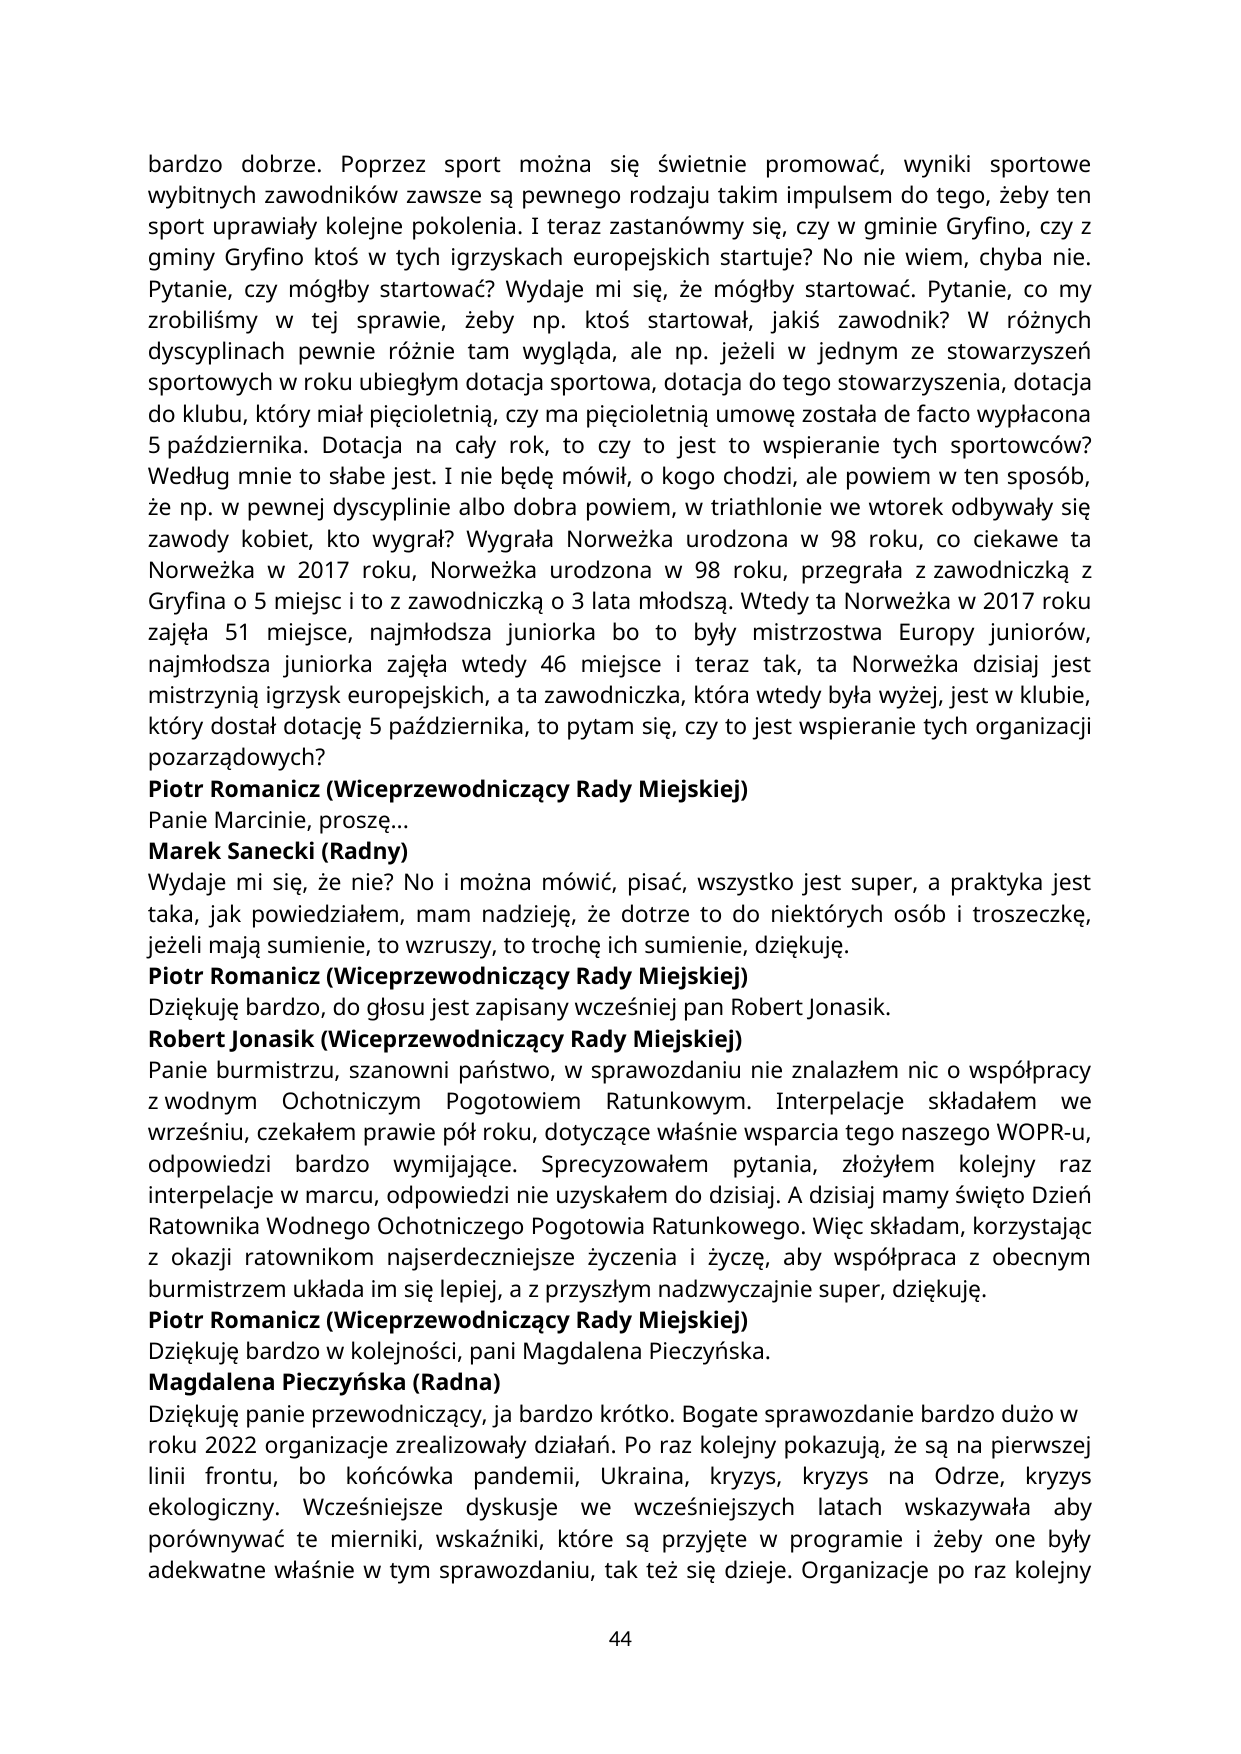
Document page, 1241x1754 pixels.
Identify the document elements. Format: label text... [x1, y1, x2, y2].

text Robert Jonasik (Wiceprzewodniczący Rady Miejskiej) [148, 1023, 1093, 1054]
text Panie burmistrzu, szanowni państwo, w sprawozdaniu nie znalazłem nic o współpracy z wodnym Ochotniczym Pogotowiem Ratunkowym. Interpelacje składałem we wrześniu, czekałem prawie pół roku, dotyczące właśnie wsparcia tego naszego WOPR-u, odpowiedzi bardzo wymijające. Sprecyzowałem pytania, złożyłem kolejny raz interpelacje w marcu, odpowiedzi nie uzyskałem do dzisiaj. A dzisiaj mamy święto Dzień Ratownika Wodnego Ochotniczego Pogotowia Ratunkowego. Więc składam, korzystając z okazji ratownikom najserdeczniejsze życzenia i życzę, aby współpraca z obecnym burmistrzem układa im się lepiej, a z przyszłym nadzwyczajnie super, dziękuję. [148, 1054, 1093, 1304]
text Marek Sanecki (Radny) [148, 835, 1093, 866]
text Piotr Romanicz (Wiceprzewodniczący Rady Miejskiej) [148, 773, 1093, 804]
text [148, 1429, 1093, 1585]
text Dziękuję bardzo w kolejności, pani Magdalena Pieczyńska. [148, 1335, 1093, 1366]
text Piotr Romanicz (Wiceprzewodniczący Rady Miejskiej) [148, 1304, 1093, 1335]
text Wydaje mi się, że nie? No i można mówić, pisać, wszystko jest super, a praktyka jest taka, jak powiedziałem, mam nadzieję, że dotrze to do niektórych osób i troszeczkę, jeżeli mają sumienie, to wzruszy, to trochę ich sumienie, dziękuję. [148, 866, 1093, 960]
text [148, 148, 1093, 773]
text Panie Marcinie, proszę... [148, 804, 1093, 835]
text Dziękuję bardzo, do głosu jest zapisany wcześniej pan Robert Jonasik. [148, 991, 1093, 1023]
text Piotr Romanicz (Wiceprzewodniczący Rady Miejskiej) [148, 960, 1093, 991]
text Magdalena Pieczyńska (Radna) [148, 1366, 1093, 1398]
text Dziękuję panie przewodniczący, ja bardzo krótko. Bogate sprawozdanie bardzo dużo w [148, 1398, 1093, 1429]
